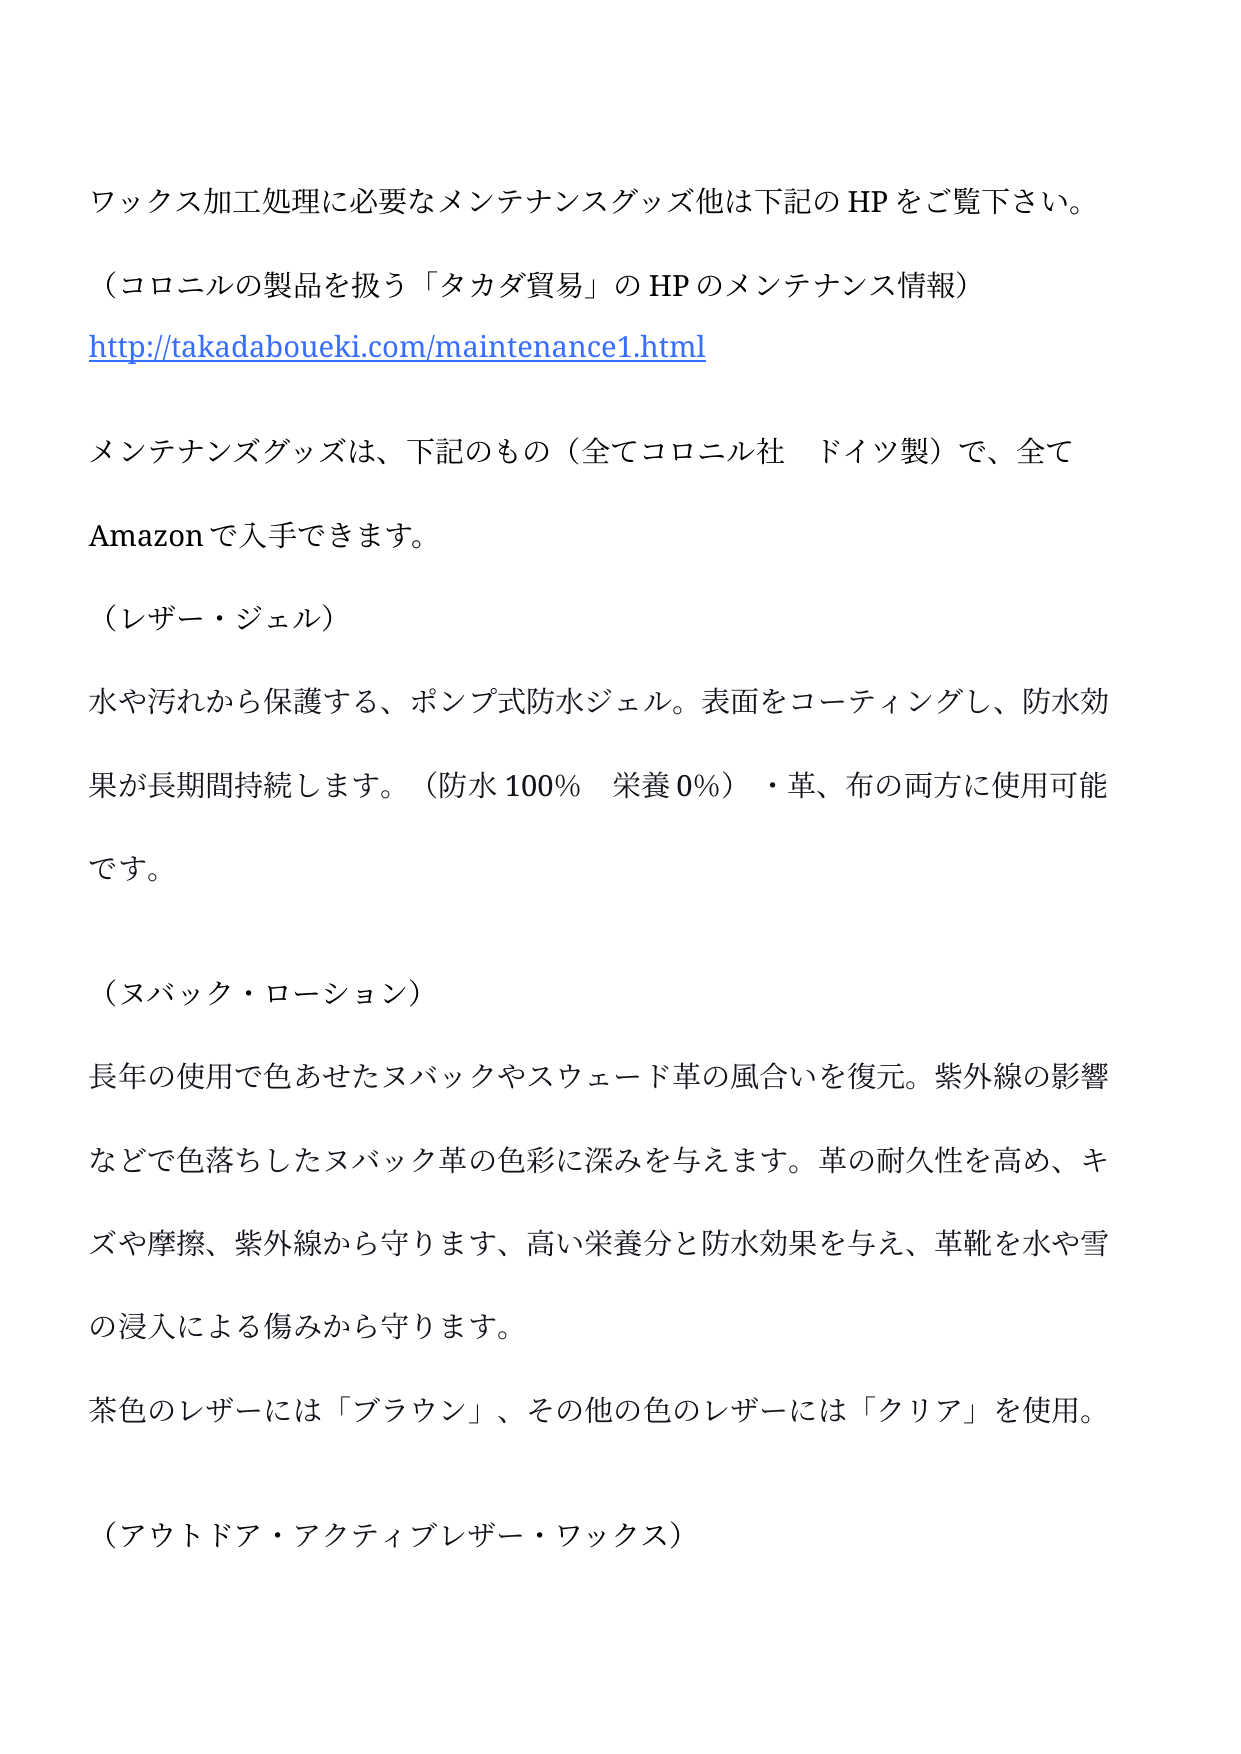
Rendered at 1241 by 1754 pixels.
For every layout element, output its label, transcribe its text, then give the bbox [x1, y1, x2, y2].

text 水や汚れから保護する、ポンプ式防水ジェル。表面をコーティングし、防水効果が長期間持続します。（防水 100％ 栄養0％） ・革、布の両方に使用可能です。 [89, 659, 1123, 909]
text 長年の使用で色あせたヌバックやスウェード革の風合いを復元。紫外線の影響などで色落ちしたヌバック革の色彩に深みを与えます。革の耐久性を高め、キズや摩擦、紫外線から守ります、高い栄養分と防水効果を与え、革靴を水や雪の浸入による傷みから守ります。 [89, 1034, 1123, 1367]
text http://takadaboueki.com/maintenance1.html [89, 325, 1123, 367]
text （レザー・ジェル） [89, 575, 1123, 659]
text ワックス加工処理に必要なメンテナンスグッズ他は下記のHPをご覧下さい。 [89, 159, 1123, 242]
text 茶色のレザーには「ブラウン」、その他の色のレザーには「クリア」を使用。 [89, 1367, 1123, 1450]
text （アウトドア・アクティブレザー・ワックス） [89, 1492, 1123, 1575]
text （コロニルの製品を扱う「タカダ貿易」のHPのメンテナンス情報） [89, 242, 1123, 325]
text メンテナンズグッズは、下記のもの（全てコロニル社 ドイツ製）で、全てAmazonで入手できます。 [89, 409, 1123, 575]
text （ヌバック・ローション） [89, 950, 1123, 1034]
